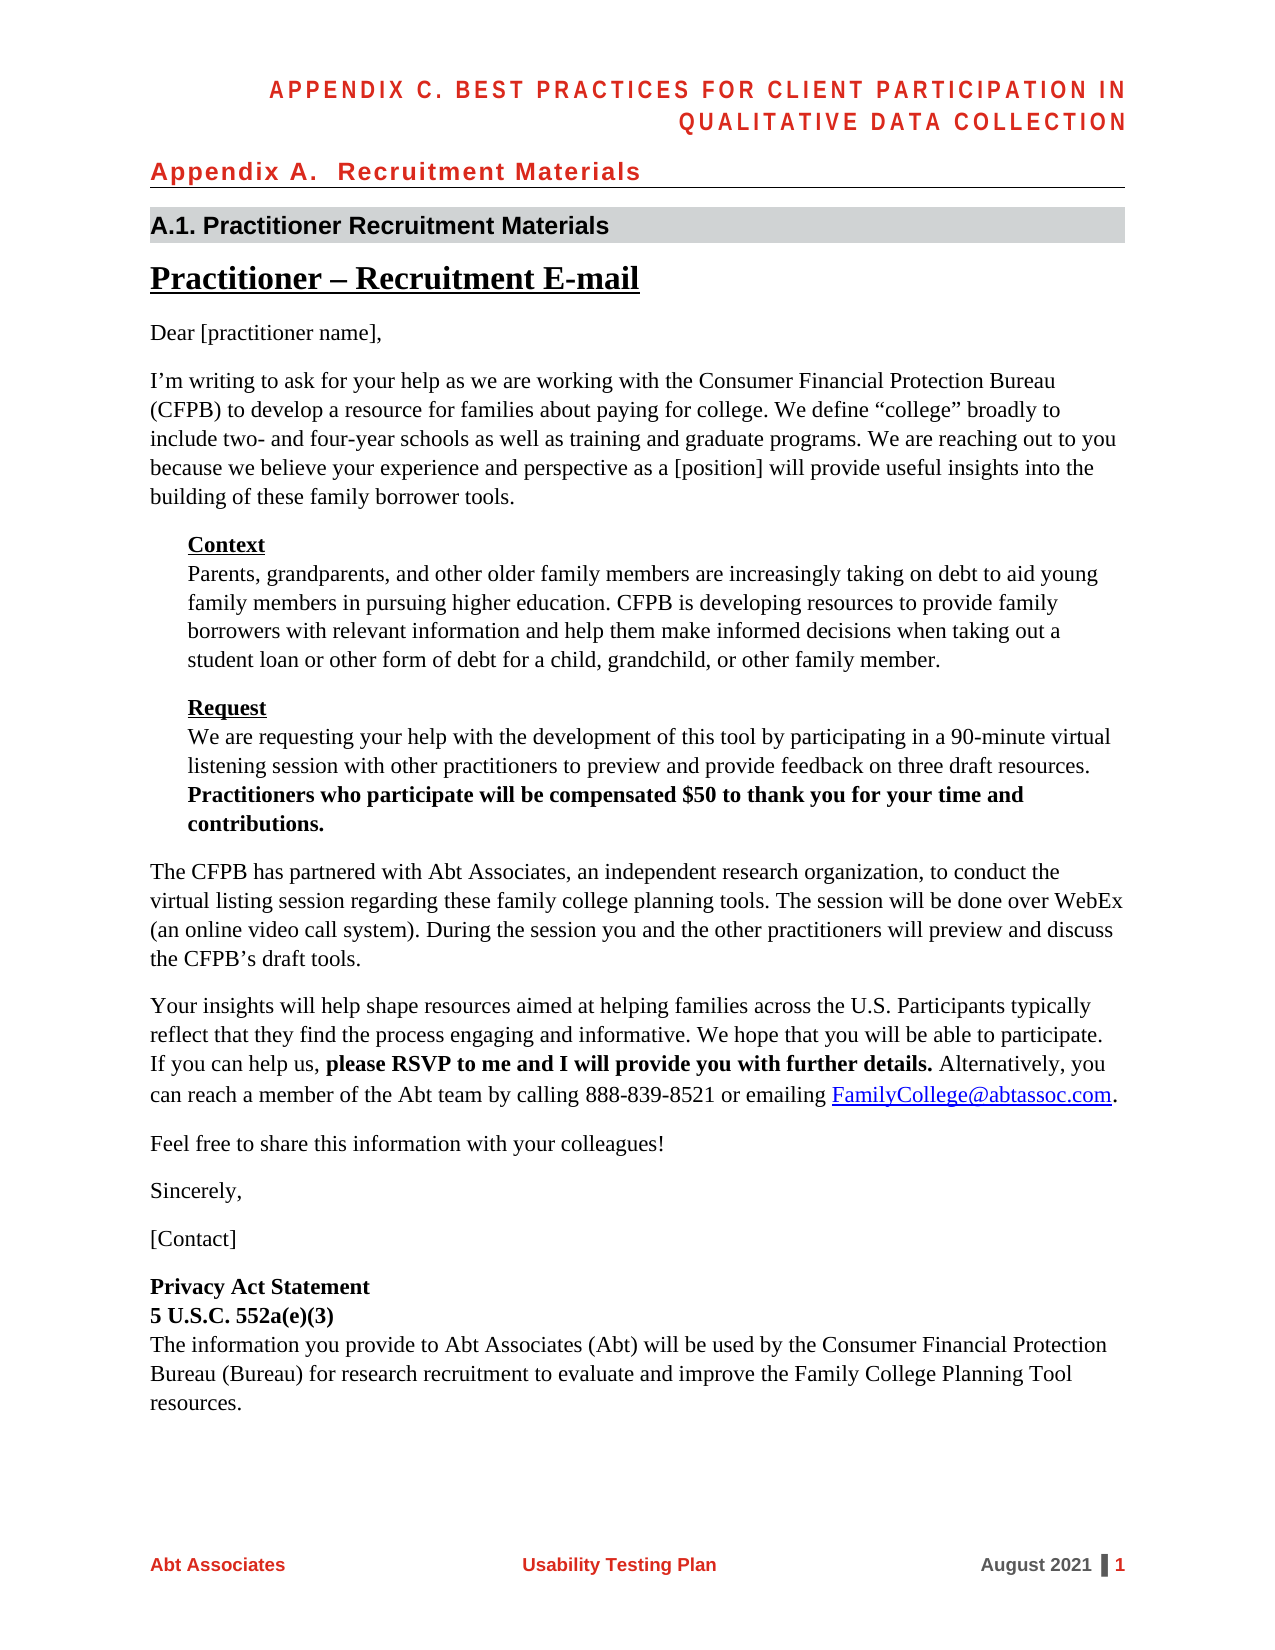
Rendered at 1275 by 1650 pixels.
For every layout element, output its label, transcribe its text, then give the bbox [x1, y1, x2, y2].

text Practitioner – Recruitment E-mail [150, 259, 1125, 297]
text Your insights will help shape resources aimed at helping families across the U.S. Participants typically reflect that they find the process engaging and informative. We hope that you will be able to participate. If you can help us, please RSVP to me and I will provide you with further details. Alternatively, you can reach a member of the Abt team by calling 888-839-8521 or emailing FamilyCollege@abtassoc.com. [150, 992, 1125, 1108]
text Privacy Act Statement [150, 1273, 1125, 1299]
text Context [187, 531, 1125, 557]
subtitle A.1. Practitioner Recruitment Materials [150, 209, 1125, 242]
text [Contact] [150, 1225, 1125, 1252]
text Request [187, 694, 1125, 721]
text Sincerely, [150, 1177, 1125, 1204]
text Parents, grandparents, and other older family members are increasingly taking on debt to aid young family members in pursuing higher education. CFPB is developing resources to provide family borrowers with relevant information and help them make informed decisions when taking out a student loan or other form of debt for a child, grandchild, or other family member. [187, 560, 1125, 673]
text I’m writing to ask for your help as we are working with the Consumer Financial Protection Bureau (CFPB) to develop a resource for families about paying for college. We define “college” broadly to include two- and four-year schools as well as training and graduate programs. We are reaching out to you because we believe your experience and perspective as a [position] will provide useful insights into the building of these family borrower tools. [150, 367, 1125, 509]
subtitle Appendix A. Recruitment Materials [150, 157, 1125, 187]
text The information you provide to Abt Associates (Abt) will be used by the Consumer Financial Protection Bureau (Bureau) for research recruitment to evaluate and improve the Family College Planning Tool resources. [150, 1331, 1125, 1415]
text Dear [practitioner name], [150, 319, 1125, 346]
text Feel free to share this information with your colleagues! [150, 1130, 1125, 1156]
text The CFPB has partnered with Abt Associates, an independent research organization, to conduct the virtual listing session regarding these family college planning tools. The session will be done over WebEx (an online video call system). During the session you and the other practitioners will preview and discuss the CFPB’s draft tools. [150, 858, 1125, 971]
text 5 U.S.C. 552a(e)(3) [150, 1302, 1125, 1328]
text We are requesting your help with the development of this tool by participating in a 90-minute virtual listening session with other practitioners to preview and provide feedback on three draft resources. Practitioners who participate will be compensated $50 to thank you for your time and contributions. [187, 723, 1125, 836]
